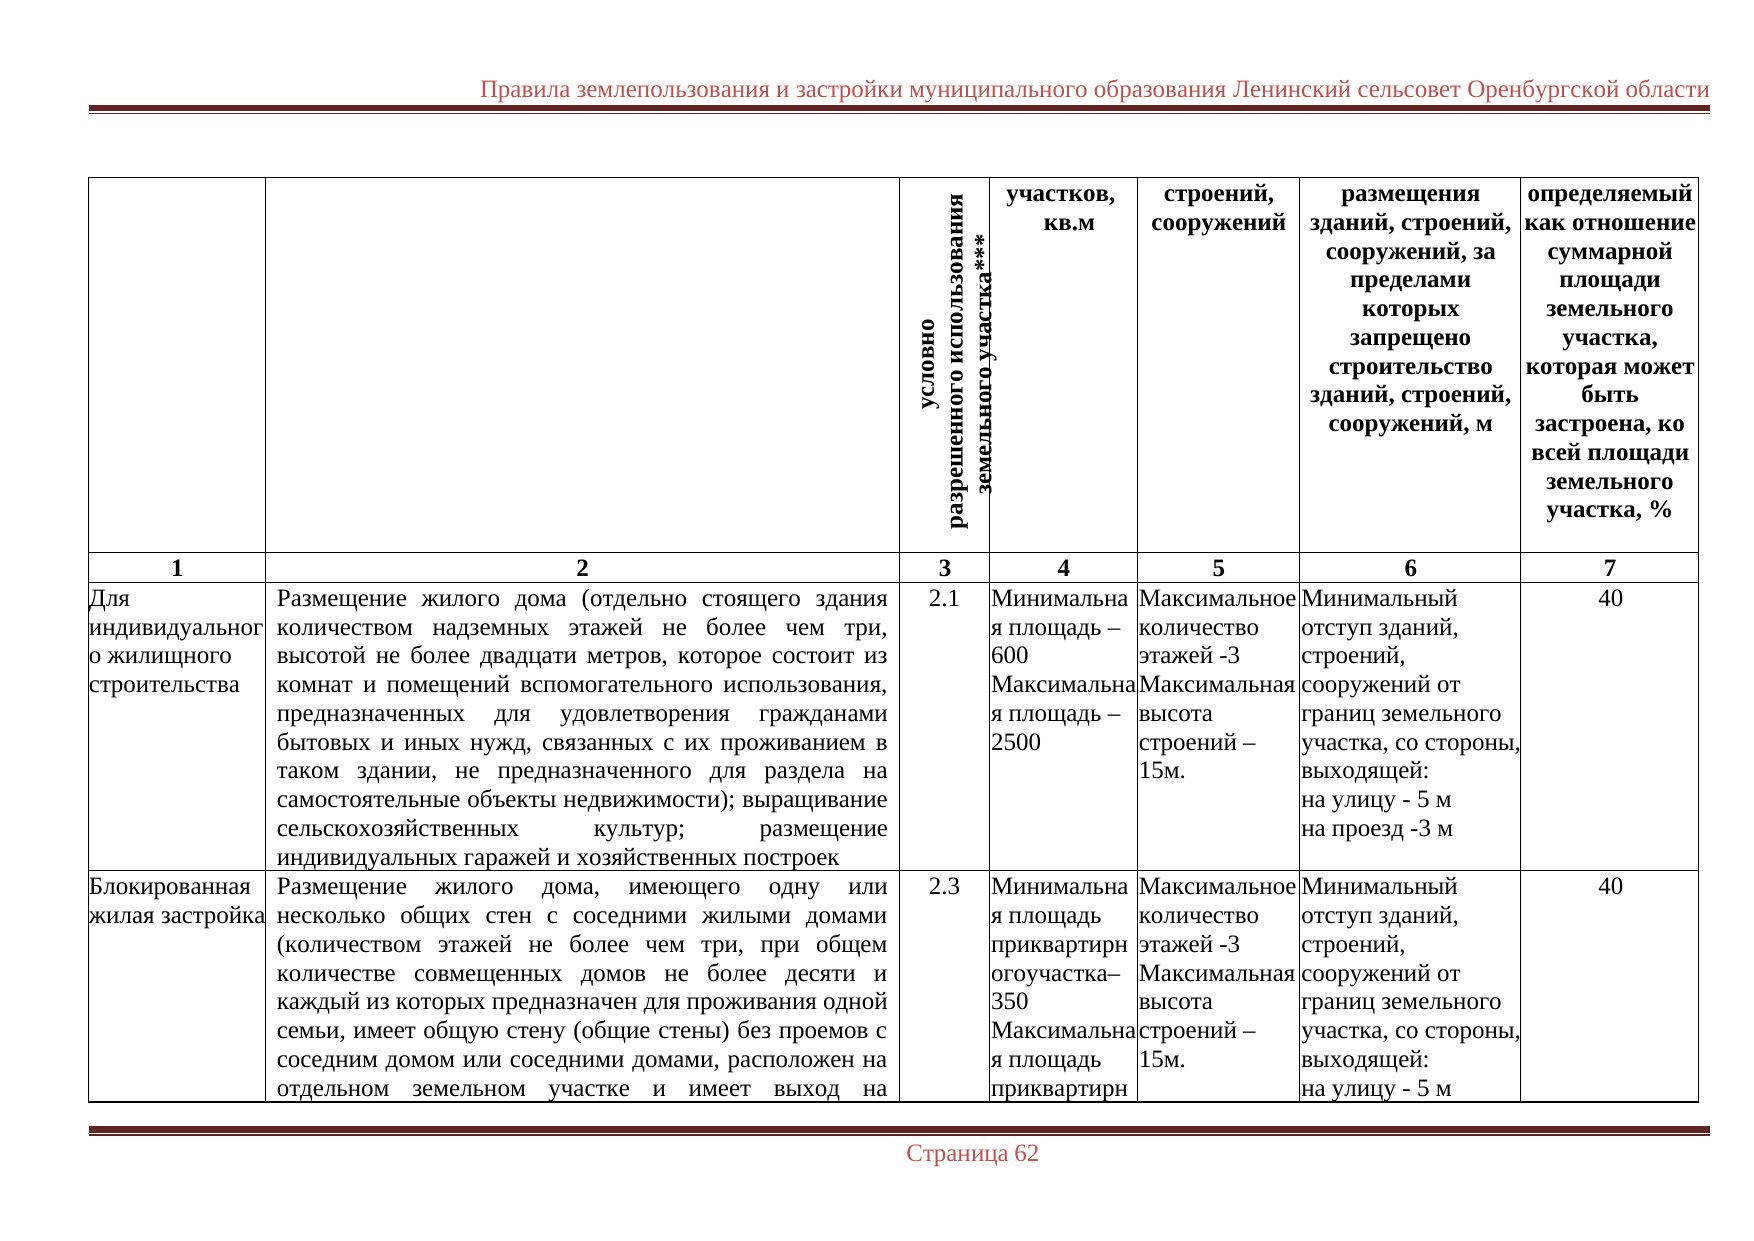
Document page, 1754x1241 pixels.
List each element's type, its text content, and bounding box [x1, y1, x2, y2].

table_cell 5 [1138, 553, 1299, 582]
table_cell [1138, 178, 1299, 552]
table_cell Минимальный отступ зданий, строений, сооружений от границ земельного участка, со стороны, выходящей: на улицу - 5 м на проезд -3 м [1300, 583, 1520, 870]
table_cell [1300, 178, 1520, 552]
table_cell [1138, 871, 1299, 1101]
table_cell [990, 871, 1137, 1101]
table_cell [990, 178, 1137, 552]
table_cell Максимальное количество этажей -3 Максимальная высота строений – 15м. [1138, 583, 1299, 870]
table_cell Размещение жилого дома (отдельно стоящего здания количеством надземных этажей не более чем три, высотой не более двадцати метров, которое состоит из комнат и помещений вспомогательного использования, предназначенных для удовлетворения гражданами бытовых и иных нужд, связанных с их проживанием в таком здании, не предназначенного для раздела на самостоятельные объекты недвижимости); выращивание сельскохозяйственных культур; размещение индивидуальных гаражей и хозяйственных построек [266, 583, 899, 870]
table_cell Минимальная площадь – 600 Максимальная площадь – 2500 [990, 583, 1137, 870]
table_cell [89, 871, 265, 1101]
table_cell 2 [266, 553, 899, 582]
table_cell Для индивидуального жилищного строительства [89, 583, 265, 870]
table_cell 2.3 [900, 871, 989, 1101]
table_cell 40 [1521, 583, 1698, 870]
table_cell 3 [900, 553, 989, 582]
table_cell 2.1 [900, 583, 989, 870]
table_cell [1300, 871, 1520, 1101]
table_cell 40 [1521, 871, 1698, 1101]
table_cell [266, 871, 899, 1101]
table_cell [1521, 178, 1698, 552]
table_cell 6 [1300, 553, 1520, 582]
table_cell 4 [990, 553, 1137, 582]
table_cell 7 [1521, 553, 1698, 582]
table_cell 1 [89, 553, 265, 582]
